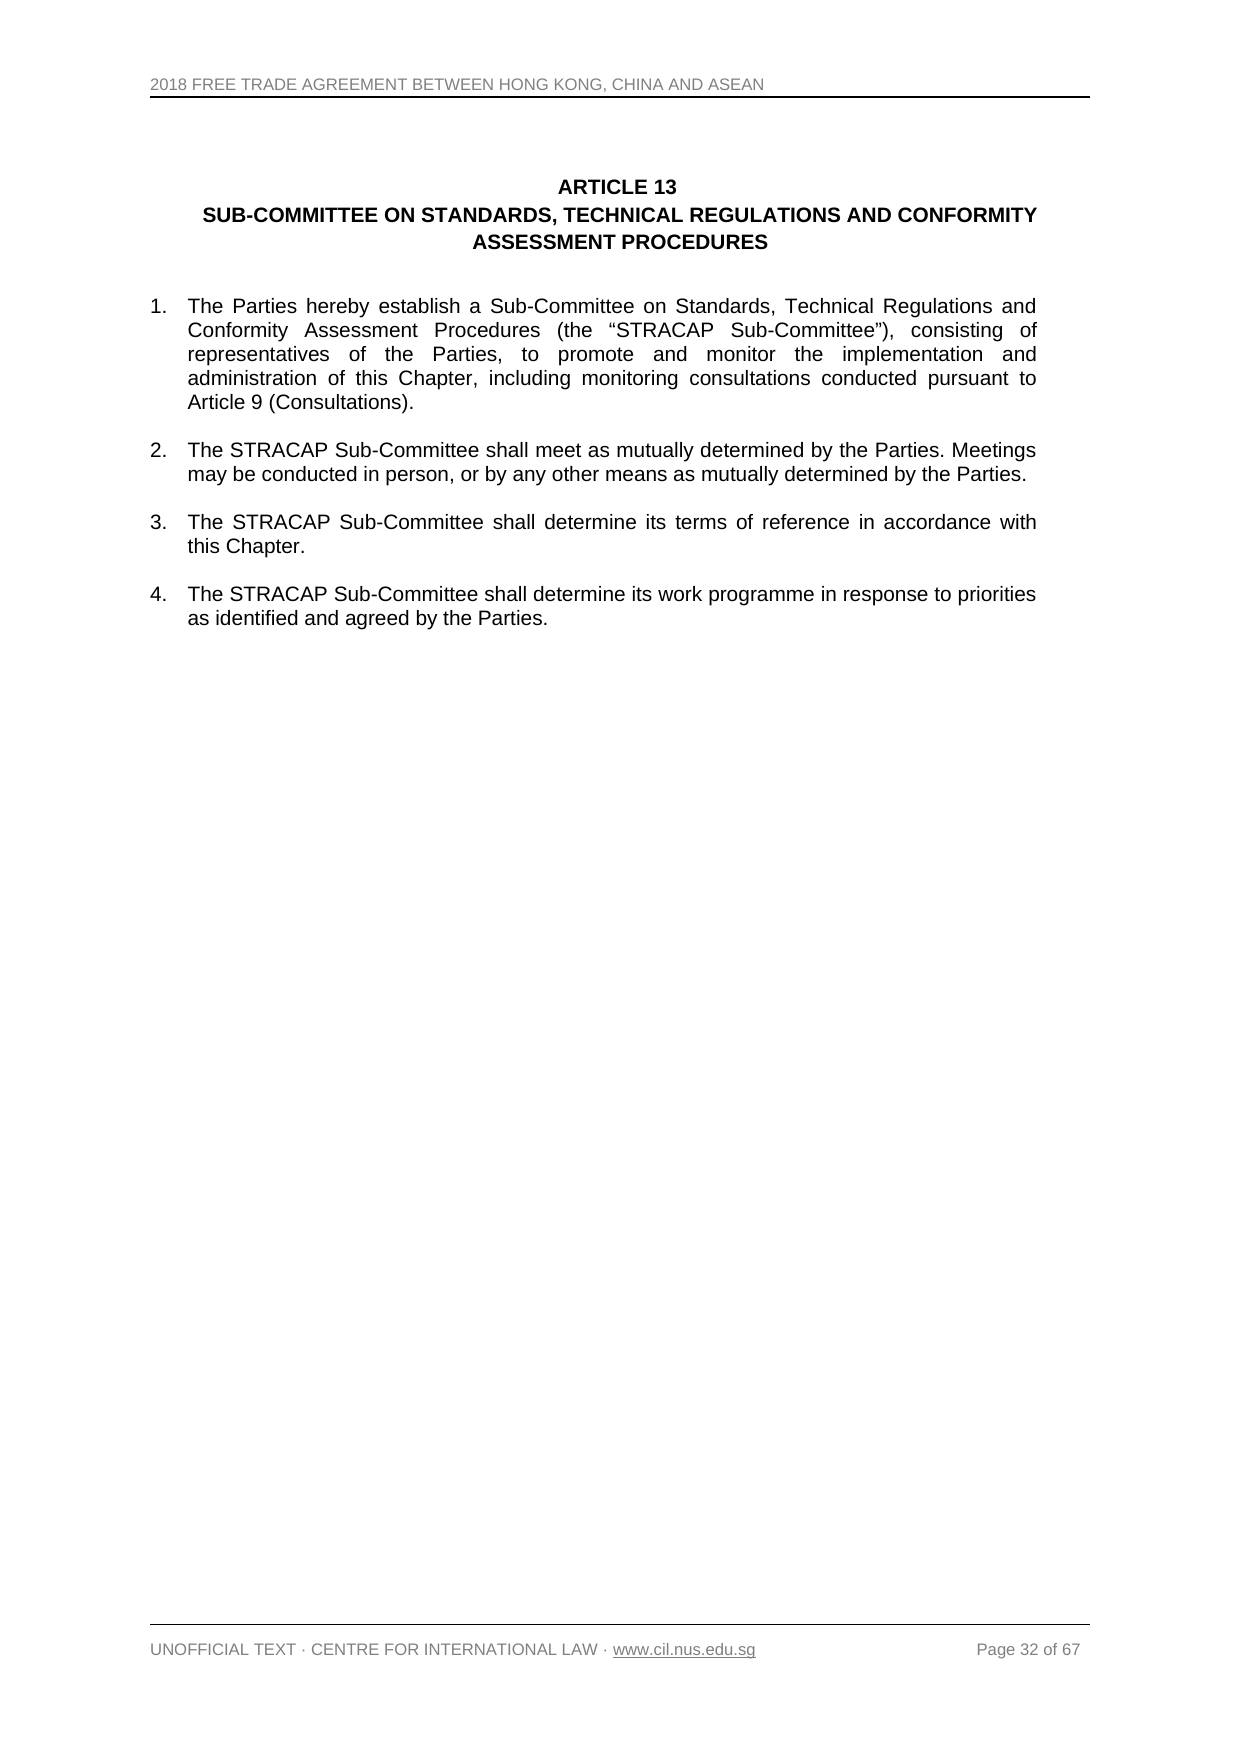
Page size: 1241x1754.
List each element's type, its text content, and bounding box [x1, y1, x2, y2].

list The STRACAP Sub-Committee shall meet as mutually determined by the Parties. Meetings may be conducted in person, or by any other means as mutually determined by the Parties. [150, 438, 1038, 486]
list The STRACAP Sub-Committee shall determine its terms of reference in accordance with this Chapter. [150, 509, 1038, 557]
subtitle Article 13 Sub-Committee on Standards, Technical Regulations and Conformity Assessment Procedures [150, 175, 1090, 254]
list The STRACAP Sub-Committee shall determine its work programme in response to priorities as identified and agreed by the Parties. [150, 581, 1038, 629]
list The Parties hereby establish a Sub-Committee on Standards, Technical Regulations and Conformity Assessment Procedures (the “STRACAP Sub-Committee”), consisting of representatives of the Parties, to promote and monitor the implementation and administration of this Chapter, including monitoring consultations conducted pursuant to Article 9 (Consultations). [150, 294, 1038, 414]
